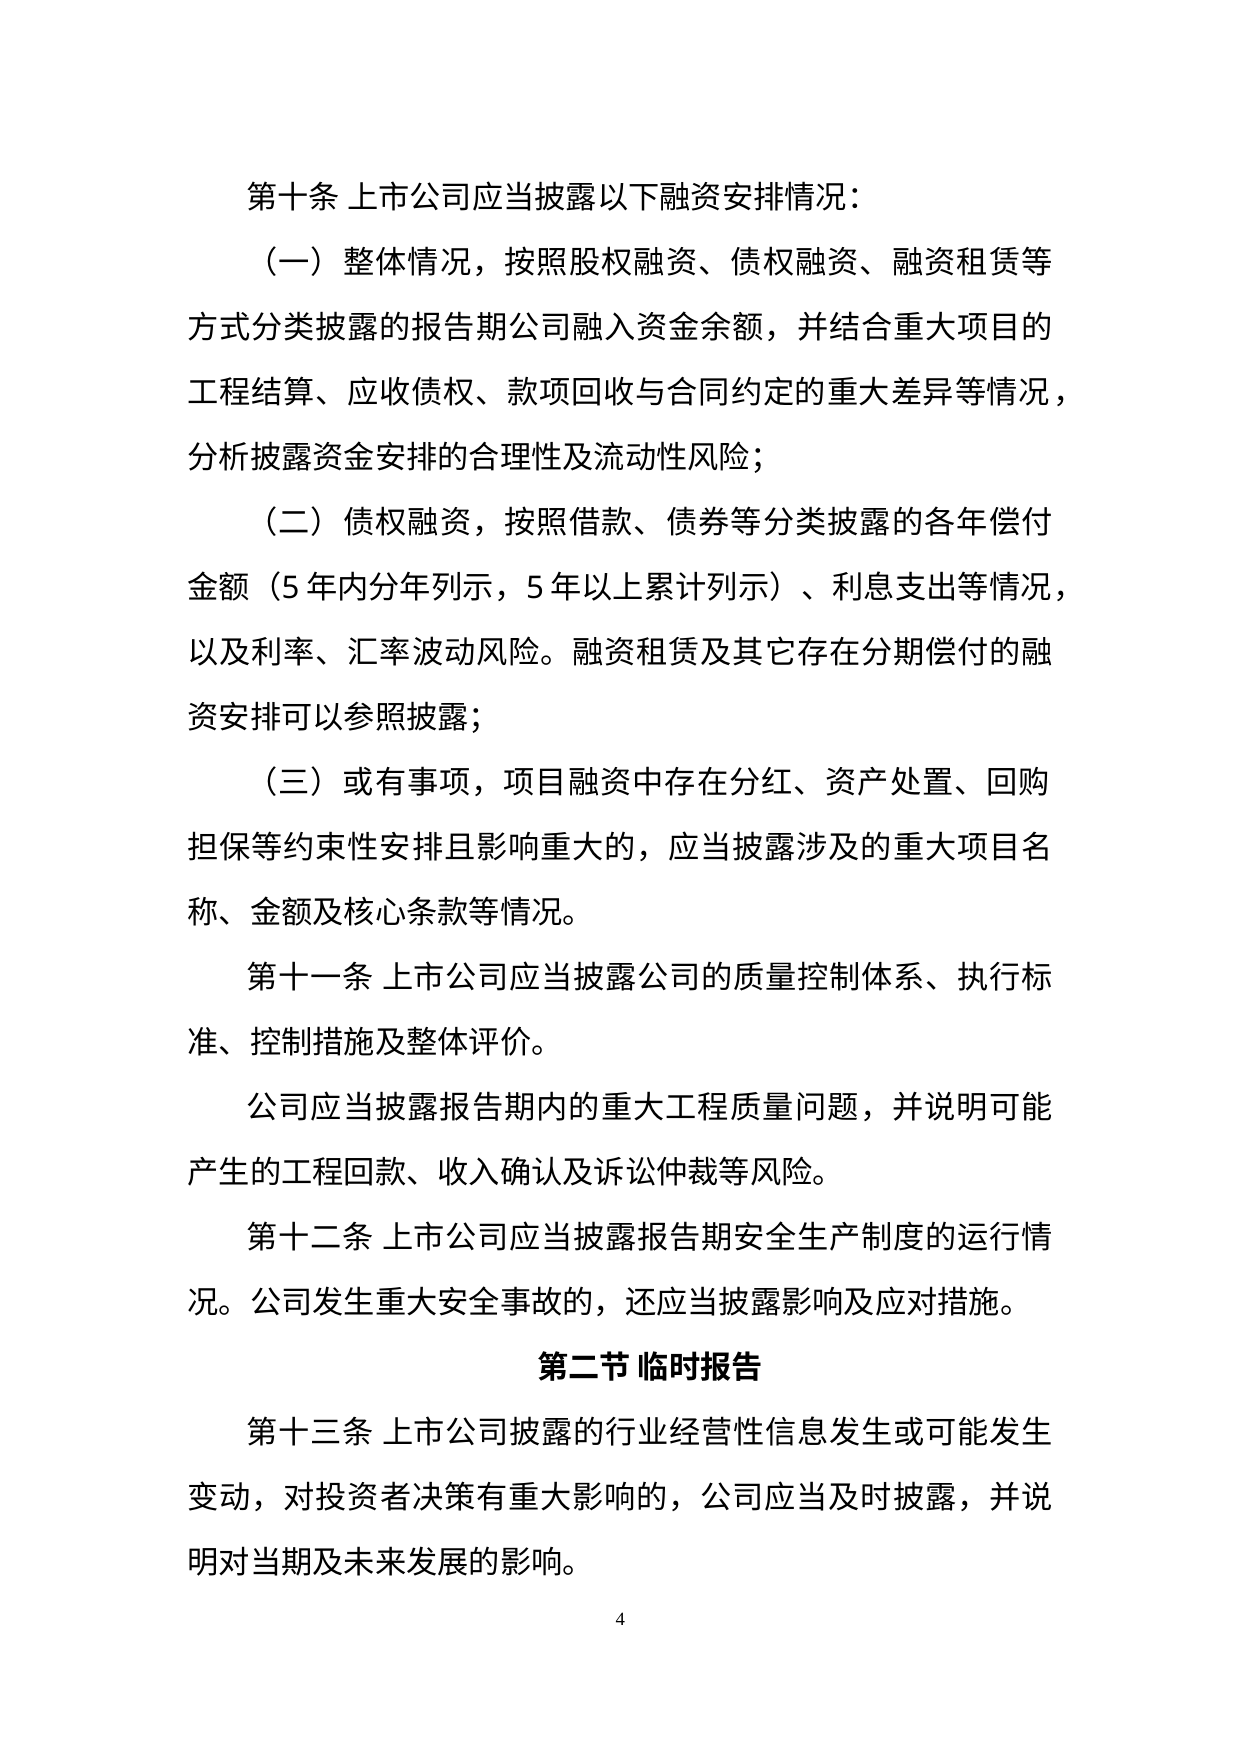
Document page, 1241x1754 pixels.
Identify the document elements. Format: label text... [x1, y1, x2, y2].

text 第十二条 上市公司应当披露报告期安全生产制度的运行情况。公司发生重大安全事故的，还应当披露影响及应对措施。 [187, 1202, 1053, 1332]
text （三）或有事项，项目融资中存在分红、资产处置、回购、担保等约束性安排且影响重大的，应当披露涉及的重大项目名称、金额及核心条款等情况。 [187, 747, 1053, 942]
text 第十一条 上市公司应当披露公司的质量控制体系、执行标准、控制措施及整体评价。 [187, 942, 1053, 1072]
text （二）债权融资，按照借款、债券等分类披露的各年偿付金额（5年内分年列示，5年以上累计列示）、利息支出等情况，以及利率、汇率波动风险。融资租赁及其它存在分期偿付的融资安排可以参照披露； [187, 487, 1053, 747]
text 第十条 上市公司应当披露以下融资安排情况： [187, 162, 1053, 227]
text 第二节 临时报告 [187, 1332, 1053, 1397]
text 公司应当披露报告期内的重大工程质量问题，并说明可能产生的工程回款、收入确认及诉讼仲裁等风险。 [187, 1072, 1053, 1202]
text 第十三条 上市公司披露的行业经营性信息发生或可能发生变动，对投资者决策有重大影响的，公司应当及时披露，并说明对当期及未来发展的影响。 [187, 1397, 1053, 1592]
text （一）整体情况，按照股权融资、债权融资、融资租赁等方式分类披露的报告期公司融入资金余额，并结合重大项目的工程结算、应收债权、款项回收与合同约定的重大差异等情况，分析披露资金安排的合理性及流动性风险； [187, 227, 1053, 487]
